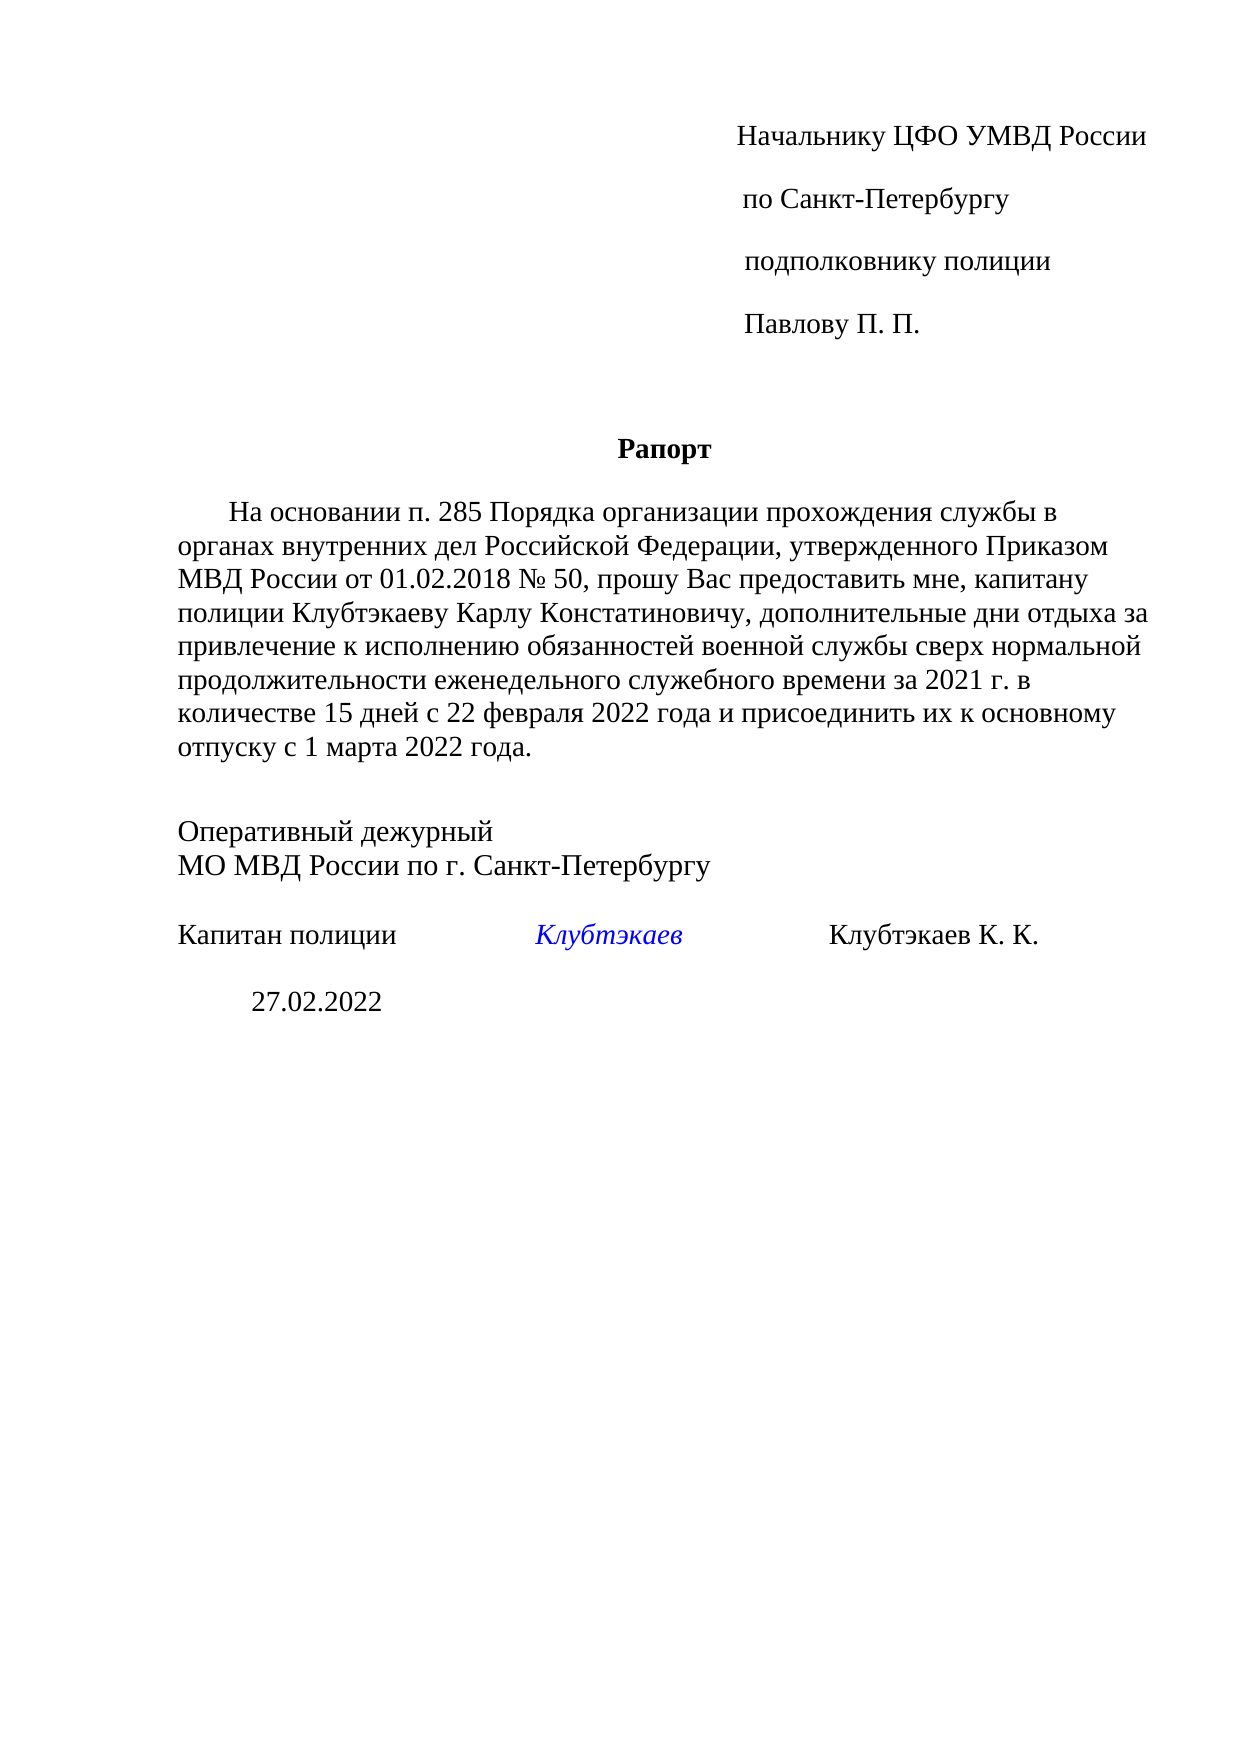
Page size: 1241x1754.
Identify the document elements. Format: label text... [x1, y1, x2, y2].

text Оперативный дежурный [177, 813, 1152, 848]
text Капитан полиции Клубтэкаев Клубтэкаев К. К. [177, 917, 1152, 951]
text Павлову П. П. [177, 306, 1152, 340]
text Рапорт [177, 432, 1152, 465]
text МО МВД России по г. Санкт-Петербургу [177, 848, 1152, 882]
text 27.02.2022 [177, 984, 1152, 1018]
text по Санкт-Петербургу [177, 181, 1152, 214]
text На основании п. 285 Порядка организации прохождения службы в органах внутренних дел Российской Федерации, утвержденного Приказом МВД России от 01.02.2018 № 50, прошу Вас предоставить мне, капитану полиции Клубтэкаеву Карлу Констатиновичу, дополнительные дни отдыха за привлечение к исполнению обязанностей военной службы сверх нормальной продолжительности еженедельного служебного времени за 2021 г. в количестве 15 дней с 22 февраля 2022 года и присоединить их к основному отпуску с 1 марта 2022 года. [177, 494, 1152, 763]
text Начальнику ЦФО УМВД России [177, 118, 1152, 152]
text подполковнику полиции [177, 243, 1152, 277]
